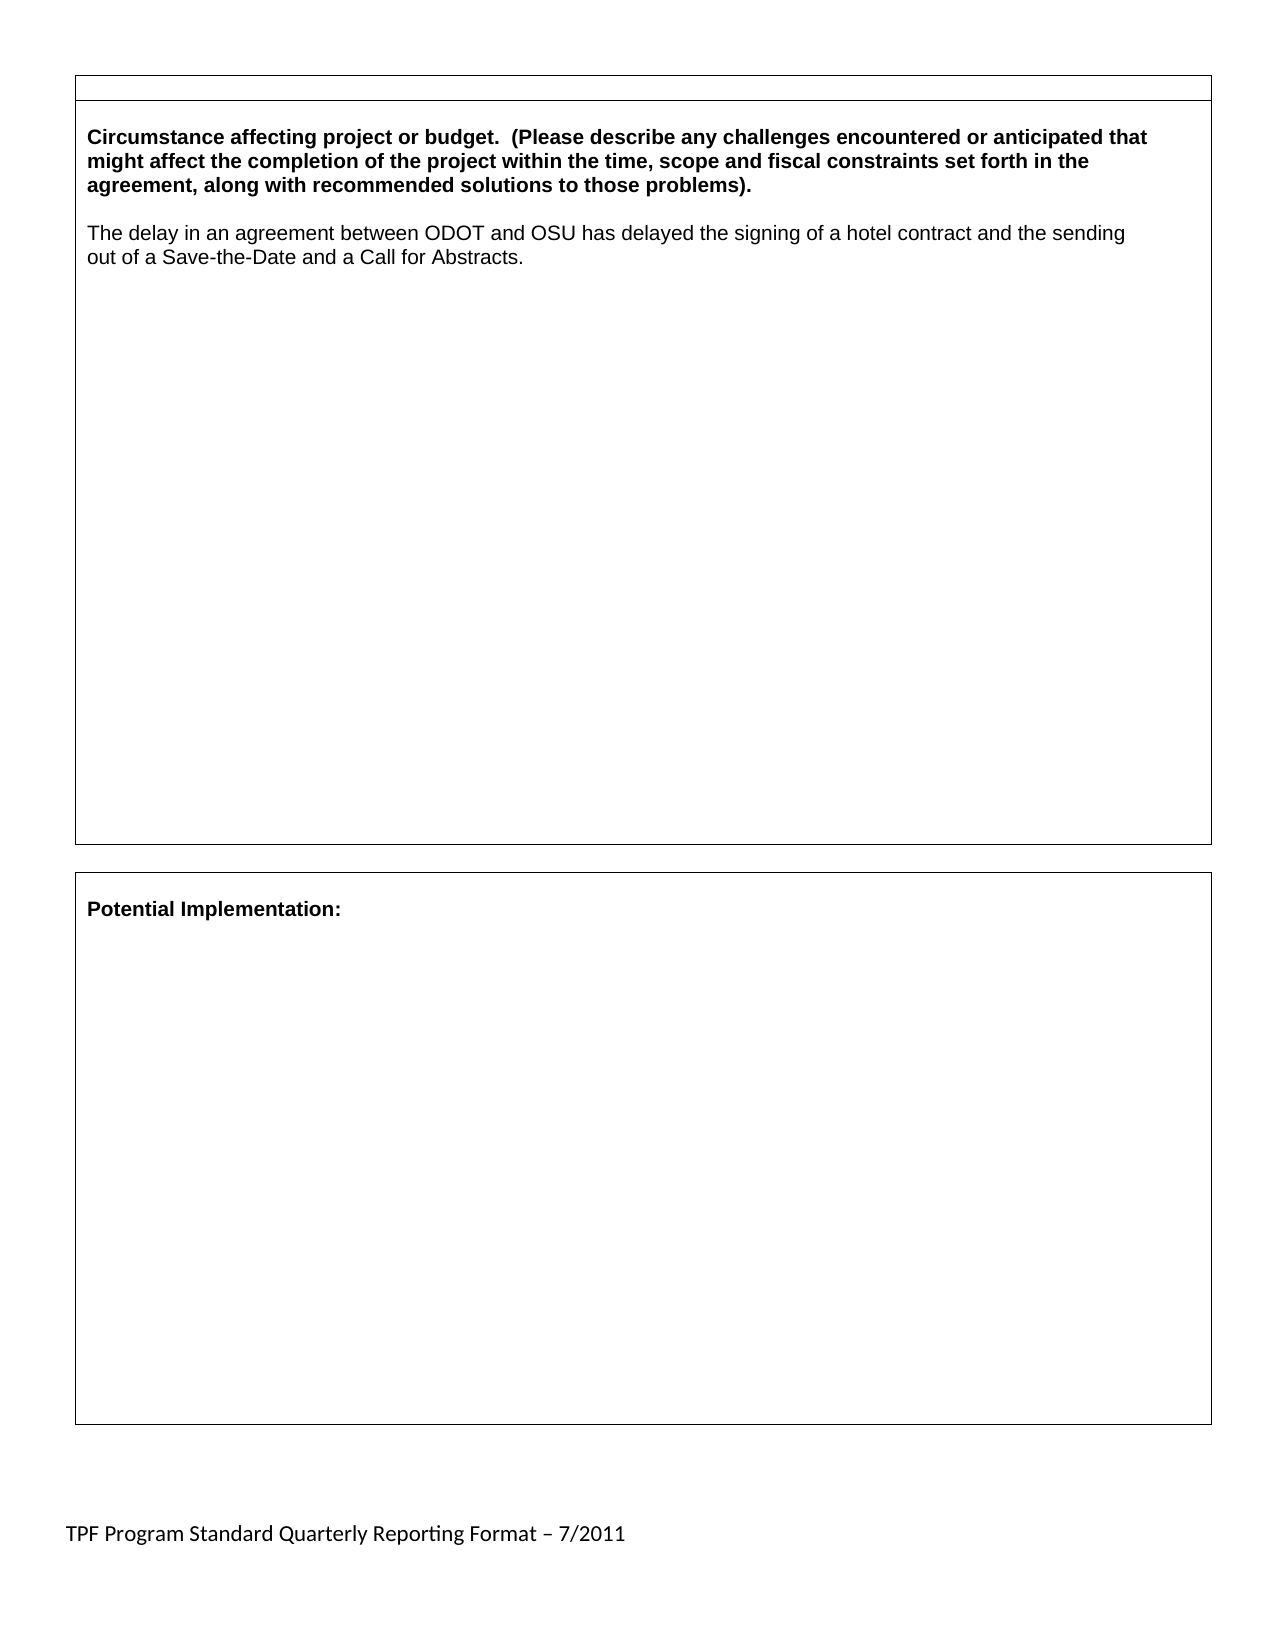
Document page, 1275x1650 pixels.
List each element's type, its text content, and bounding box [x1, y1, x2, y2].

table_header Potential Implementation: [76, 873, 1211, 1424]
table_cell Circumstance affecting project or budget. (Please describe any challenges encountered or anticipated that might affect the completion of the project within the time, scope and fiscal constraints set forth in the agreement, along with recommended solutions to those problems). The delay in an agreement between ODOT and OSU has delayed the signing of a hotel contract and the sending out of a Save-the-Date and a Call for Abstracts. [76, 101, 1211, 844]
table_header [76, 76, 1211, 100]
